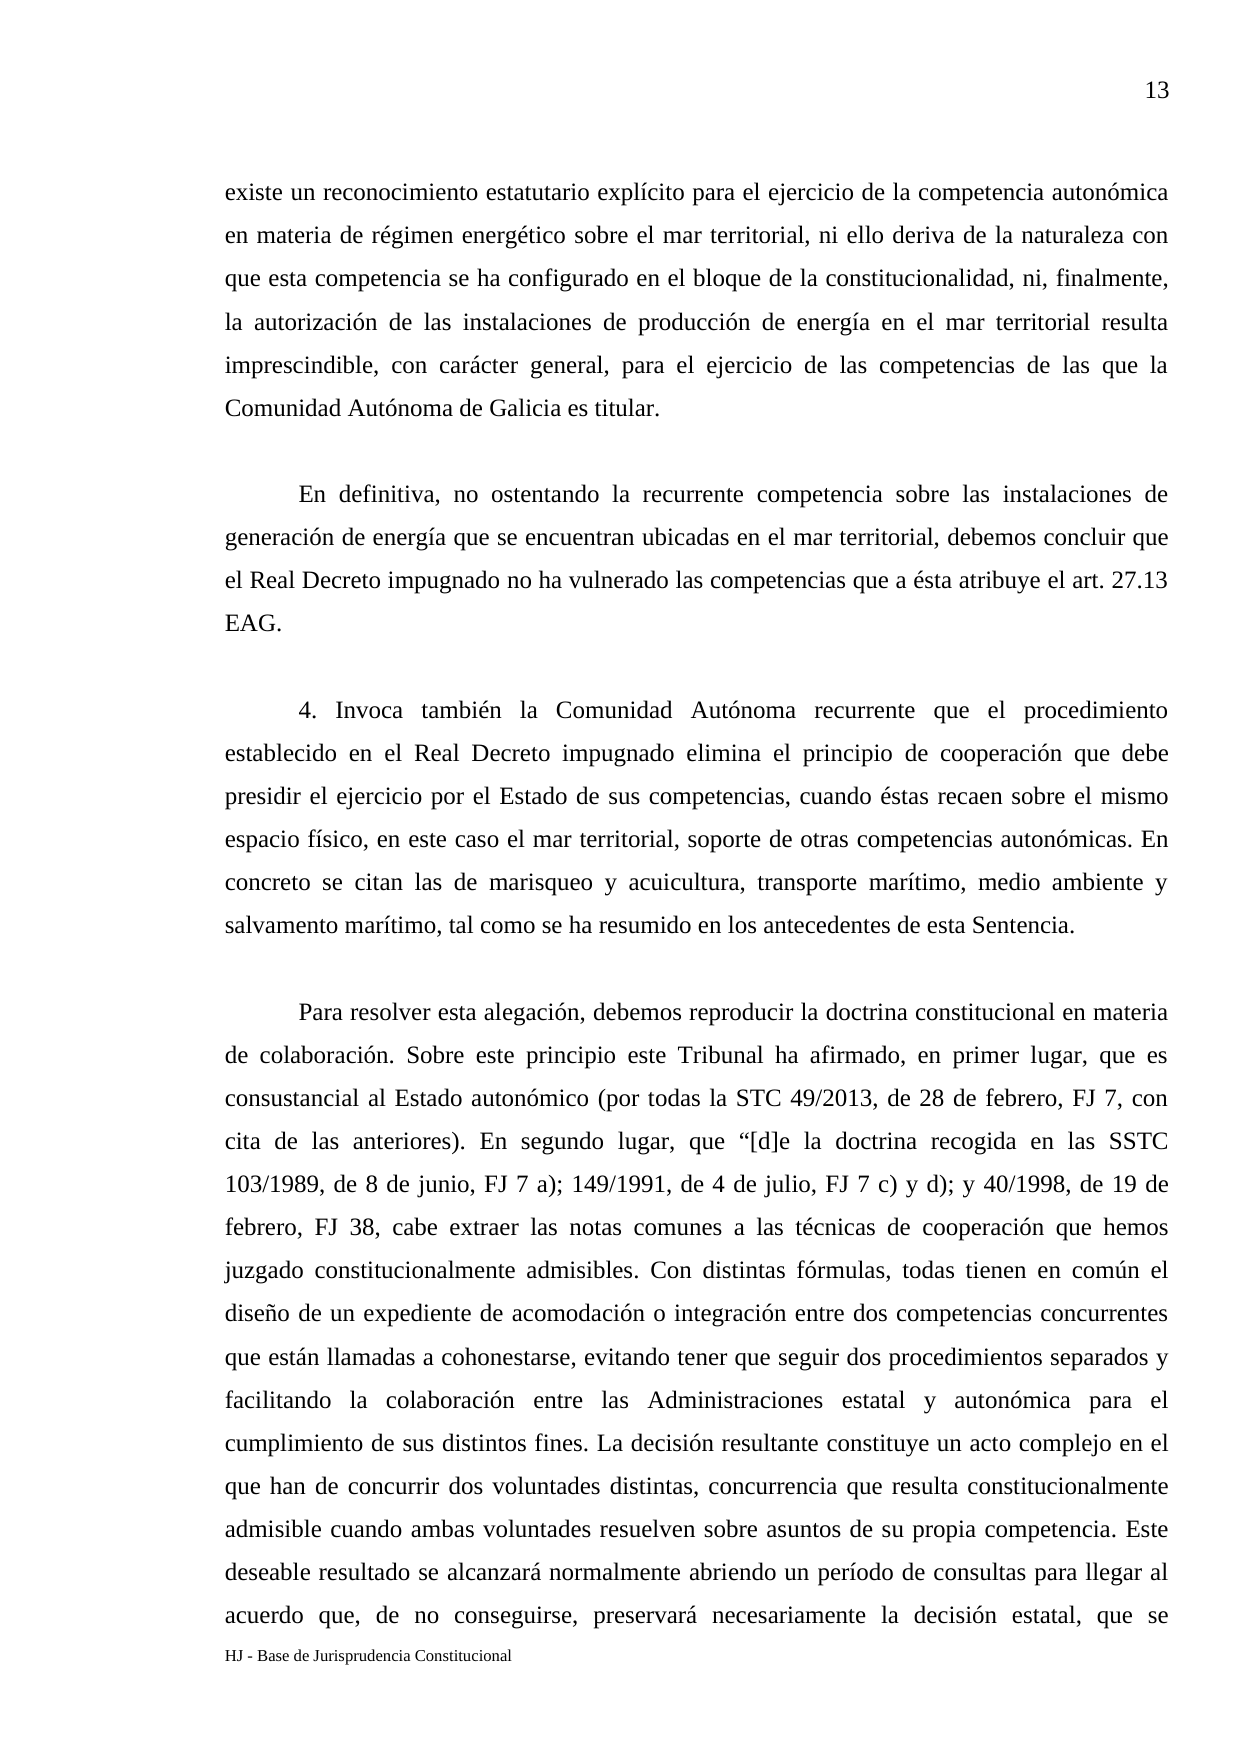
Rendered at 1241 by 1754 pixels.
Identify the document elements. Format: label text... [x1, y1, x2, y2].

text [224, 177, 1169, 422]
text 4. Invoca también la Comunidad Autónoma recurrente que el procedimiento establecido en el Real Decreto impugnado elimina el principio de cooperación que debe presidir el ejercicio por el Estado de sus competencias, cuando éstas recaen sobre el mismo espacio físico, en este caso el mar territorial, soporte de otras competencias autonómicas. En concreto se citan las de marisqueo y acuicultura, transporte marítimo, medio ambiente y salvamento marítimo, tal como se ha resumido en los antecedentes de esta Sentencia. [224, 695, 1169, 939]
text En definitiva, no ostentando la recurrente competencia sobre las instalaciones de generación de energía que se encuentran ubicadas en el mar territorial, debemos concluir que el Real Decreto impugnado no ha vulnerado las competencias que a ésta atribuye el art. 27.13 EAG. [224, 479, 1169, 637]
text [224, 997, 1169, 1629]
